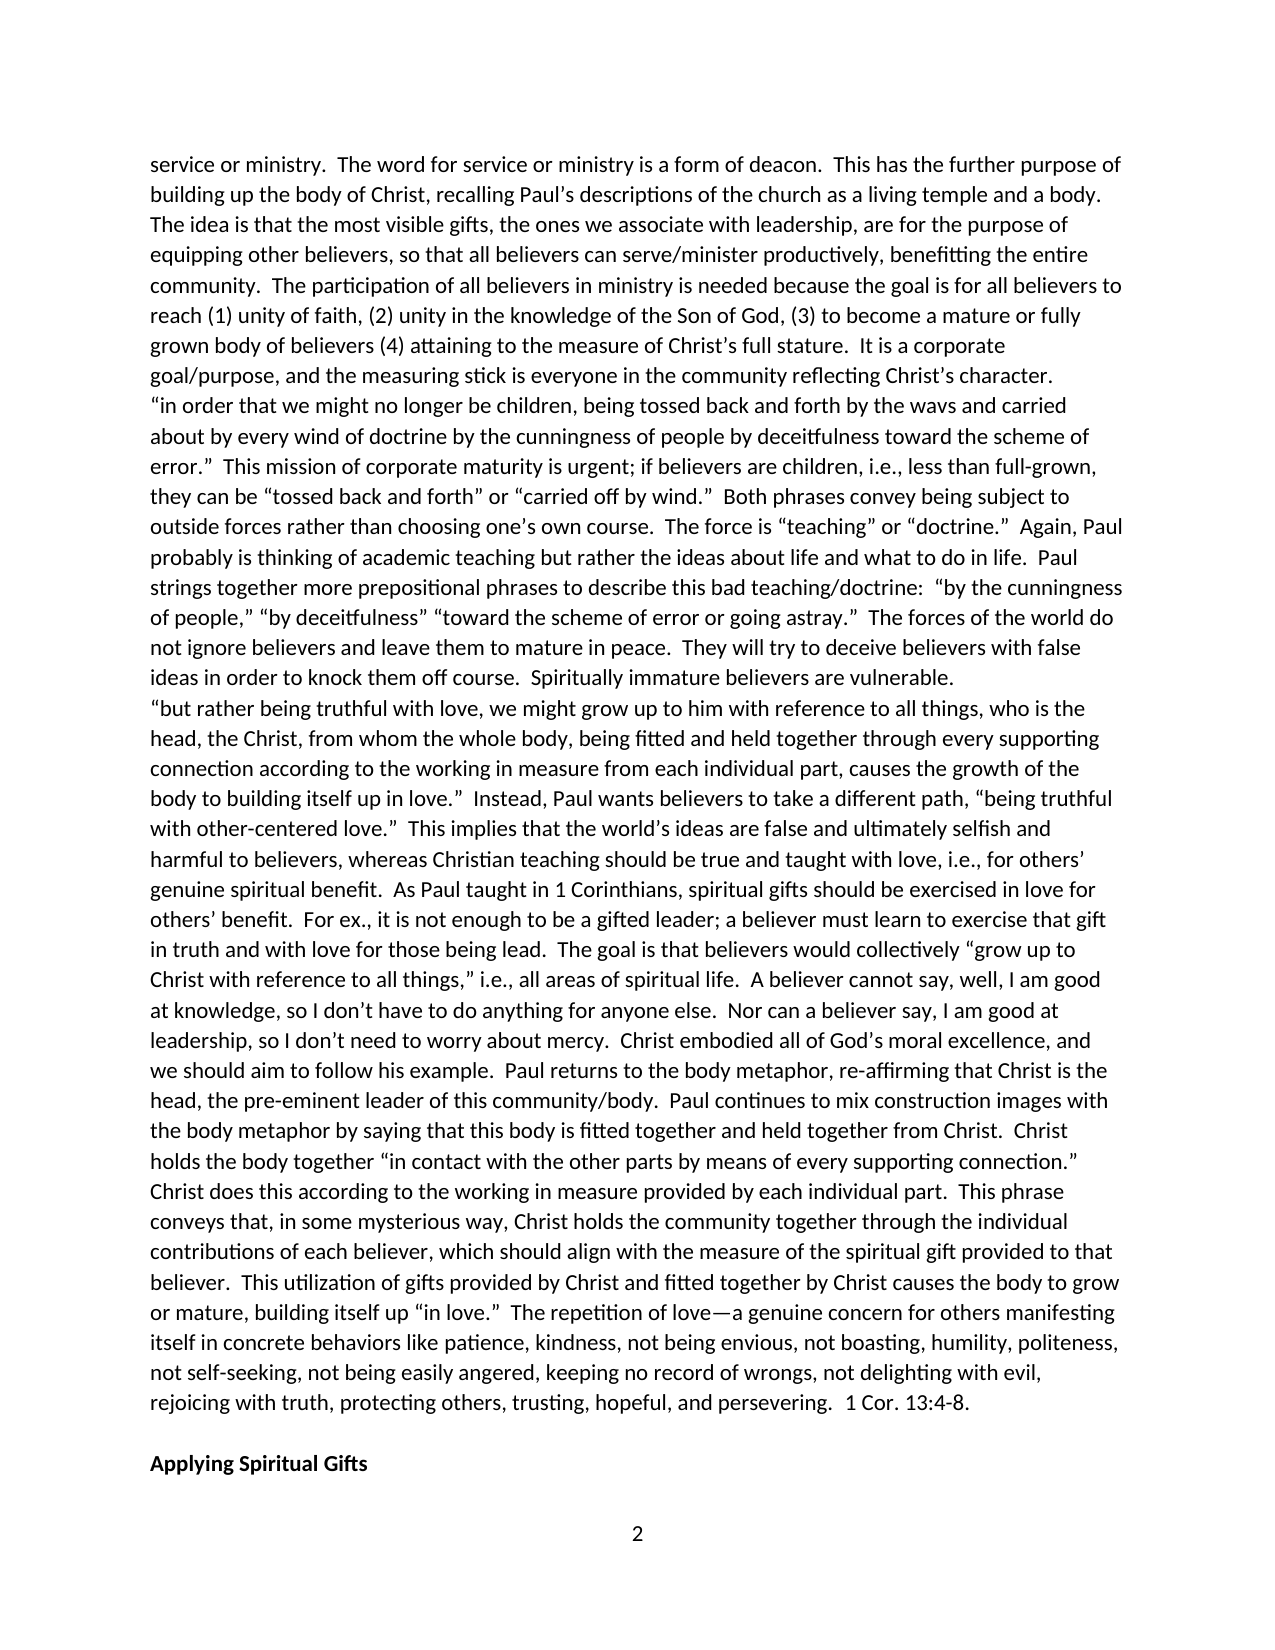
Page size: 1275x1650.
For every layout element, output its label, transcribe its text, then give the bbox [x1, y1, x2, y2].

text “in order that we might no longer be children, being tossed back and forth by the wavs and carried about by every wind of doctrine by the cunningness of people by deceitfulness toward the scheme of error.” This mission of corporate maturity is urgent; if believers are children, i.e., less than full-grown, they can be “tossed back and forth” or “carried off by wind.” Both phrases convey being subject to outside forces rather than choosing one’s own course. The force is “teaching” or “doctrine.” Again, Paul probably is thinking of academic teaching but rather the ideas about life and what to do in life. Paul strings together more prepositional phrases to describe this bad teaching/doctrine: “by the cunningness of people,” “by deceitfulness” “toward the scheme of error or going astray.” The forces of the world do not ignore believers and leave them to mature in peace. They will try to deceive believers with false ideas in order to knock them off course. Spiritually immature believers are vulnerable. [150, 392, 1125, 692]
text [150, 150, 1125, 389]
text Applying Spiritual Gifts [150, 1449, 1125, 1477]
text “but rather being truthful with love, we might grow up to him with reference to all things, who is the head, the Christ, from whom the whole body, being fitted and held together through every supporting connection according to the working in measure from each individual part, causes the growth of the body to building itself up in love.” Instead, Paul wants believers to take a different path, “being truthful with other-centered love.” This implies that the world’s ideas are false and ultimately selfish and harmful to believers, whereas Christian teaching should be true and taught with love, i.e., for others’ genuine spiritual benefit. As Paul taught in 1 Corinthians, spiritual gifts should be exercised in love for others’ benefit. For ex., it is not enough to be a gifted leader; a believer must learn to exercise that gift in truth and with love for those being lead. The goal is that believers would collectively “grow up to Christ with reference to all things,” i.e., all areas of spiritual life. A believer cannot say, well, I am good at knowledge, so I don’t have to do anything for anyone else. Nor can a believer say, I am good at leadership, so I don’t need to worry about mercy. Christ embodied all of God’s moral excellence, and we should aim to follow his example. Paul returns to the body metaphor, re-affirming that Christ is the head, the pre-eminent leader of this community/body. Paul continues to mix construction images with the body metaphor by saying that this body is fitted together and held together from Christ. Christ holds the body together “in contact with the other parts by means of every supporting connection.” Christ does this according to the working in measure provided by each individual part. This phrase conveys that, in some mysterious way, Christ holds the community together through the individual contributions of each believer, which should align with the measure of the spiritual gift provided to that believer. This utilization of gifts provided by Christ and fitted together by Christ causes the body to grow or mature, building itself up “in love.” The repetition of love—a genuine concern for others manifesting itself in concrete behaviors like patience, kindness, not being envious, not boasting, humility, politeness, not self-seeking, not being easily angered, keeping no record of wrongs, not delighting with evil, rejoicing with truth, protecting others, trusting, hopeful, and persevering. 1 Cor. 13:4-8. [150, 694, 1125, 1417]
